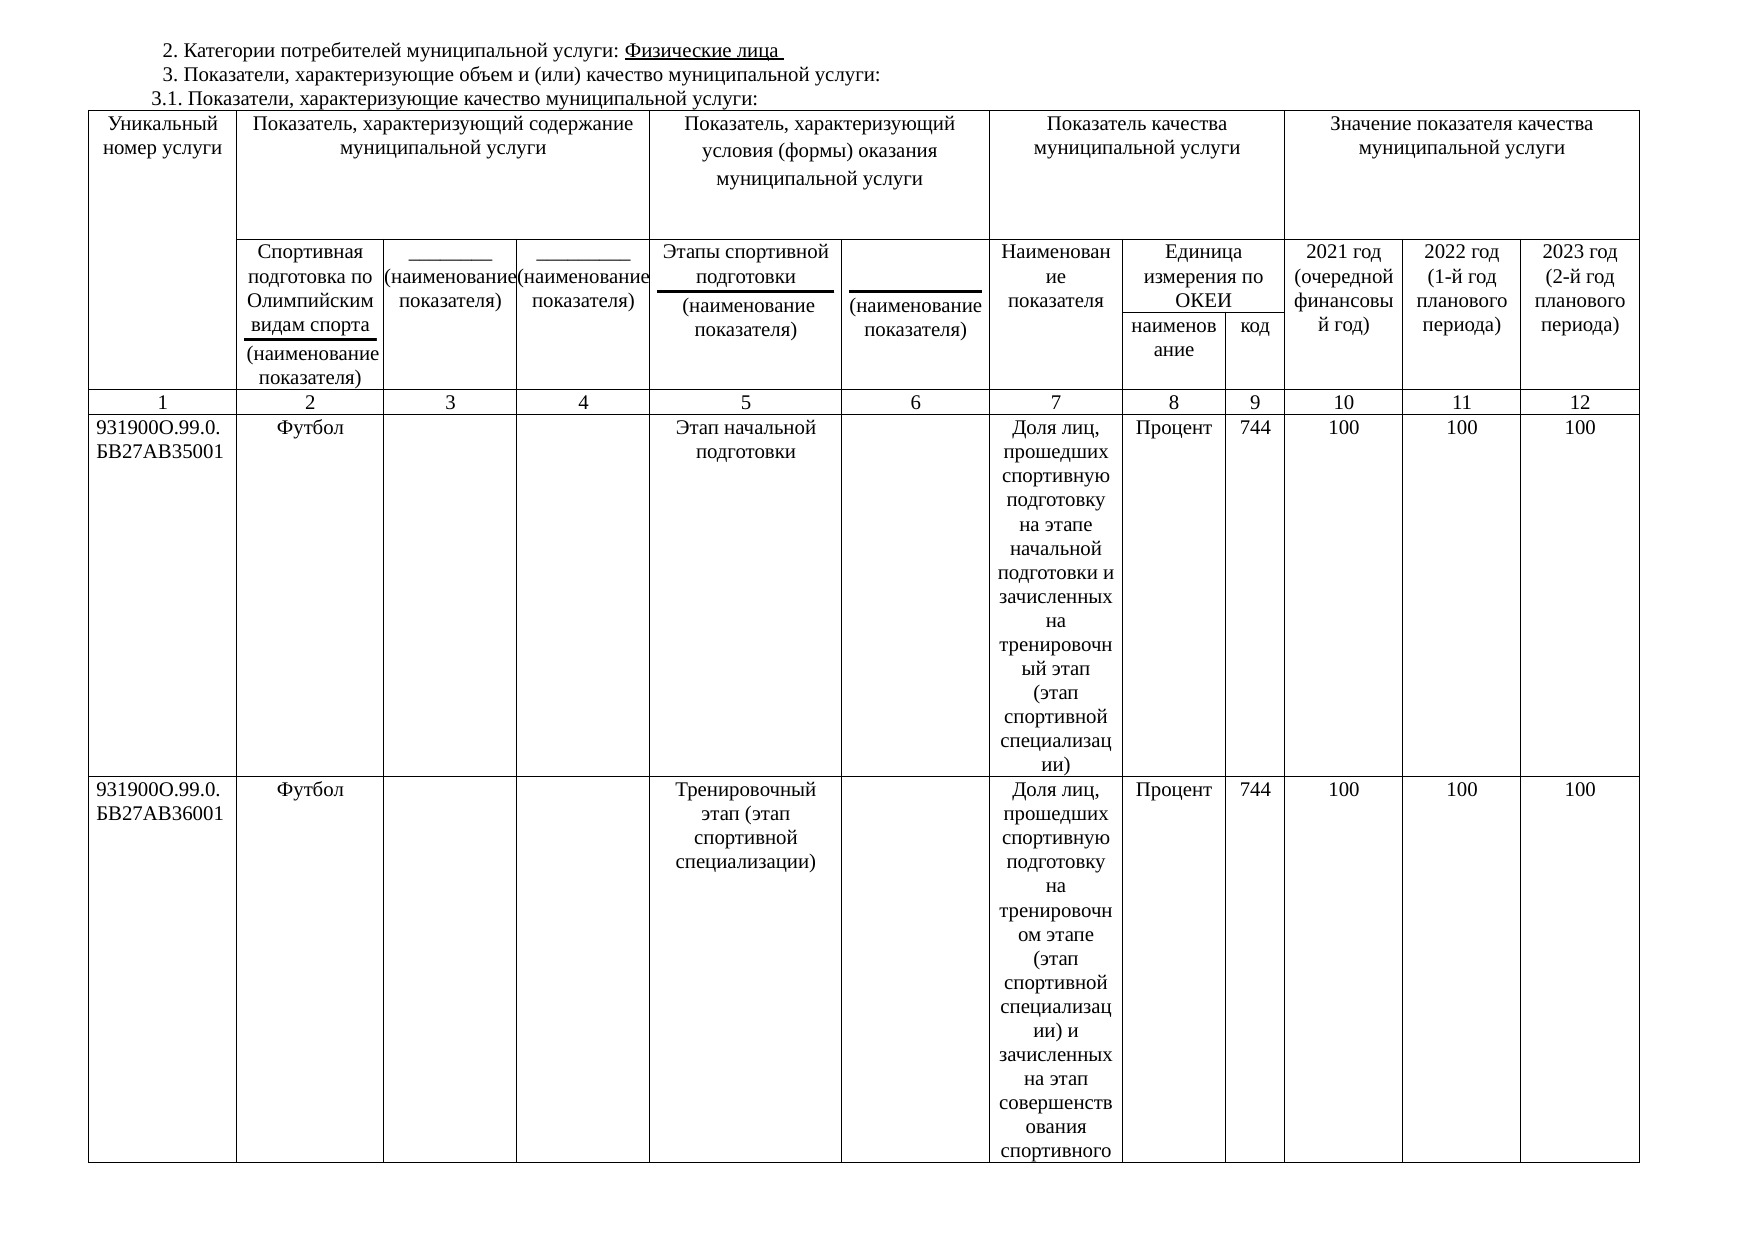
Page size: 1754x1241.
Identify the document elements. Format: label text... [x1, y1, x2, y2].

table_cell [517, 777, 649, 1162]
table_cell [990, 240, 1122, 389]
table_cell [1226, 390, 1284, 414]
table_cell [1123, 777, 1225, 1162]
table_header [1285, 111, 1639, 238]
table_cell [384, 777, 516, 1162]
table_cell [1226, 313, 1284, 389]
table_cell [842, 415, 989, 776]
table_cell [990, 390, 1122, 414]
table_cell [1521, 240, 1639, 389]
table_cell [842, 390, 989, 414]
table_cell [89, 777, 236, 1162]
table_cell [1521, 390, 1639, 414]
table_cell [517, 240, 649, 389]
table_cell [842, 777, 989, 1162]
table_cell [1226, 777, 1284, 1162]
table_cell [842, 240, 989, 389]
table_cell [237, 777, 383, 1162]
text 3. Показатели, характеризующие объем и (или) качество муниципальной услуги: [162, 62, 1713, 86]
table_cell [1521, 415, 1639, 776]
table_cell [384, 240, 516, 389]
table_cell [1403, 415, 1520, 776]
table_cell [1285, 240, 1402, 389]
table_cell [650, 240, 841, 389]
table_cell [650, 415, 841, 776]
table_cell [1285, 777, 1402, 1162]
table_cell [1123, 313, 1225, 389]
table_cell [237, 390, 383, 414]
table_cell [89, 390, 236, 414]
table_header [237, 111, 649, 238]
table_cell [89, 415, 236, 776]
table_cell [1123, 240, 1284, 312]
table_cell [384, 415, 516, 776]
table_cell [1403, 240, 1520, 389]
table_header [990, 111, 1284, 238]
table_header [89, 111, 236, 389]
text 2. Категории потребителей муниципальной услуги: Физические лица [162, 37, 1713, 62]
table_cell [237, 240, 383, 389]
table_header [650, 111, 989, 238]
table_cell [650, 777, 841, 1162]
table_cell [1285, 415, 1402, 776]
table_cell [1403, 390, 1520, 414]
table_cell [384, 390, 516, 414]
text 3.1. Показатели, характеризующие качество муниципальной услуги: [89, 86, 1713, 110]
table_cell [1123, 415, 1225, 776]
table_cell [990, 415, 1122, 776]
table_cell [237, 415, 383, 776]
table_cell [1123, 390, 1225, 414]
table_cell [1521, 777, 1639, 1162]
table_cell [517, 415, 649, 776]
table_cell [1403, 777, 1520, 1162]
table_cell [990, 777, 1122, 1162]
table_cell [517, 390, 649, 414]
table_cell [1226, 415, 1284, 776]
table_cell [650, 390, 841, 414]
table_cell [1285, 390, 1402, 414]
